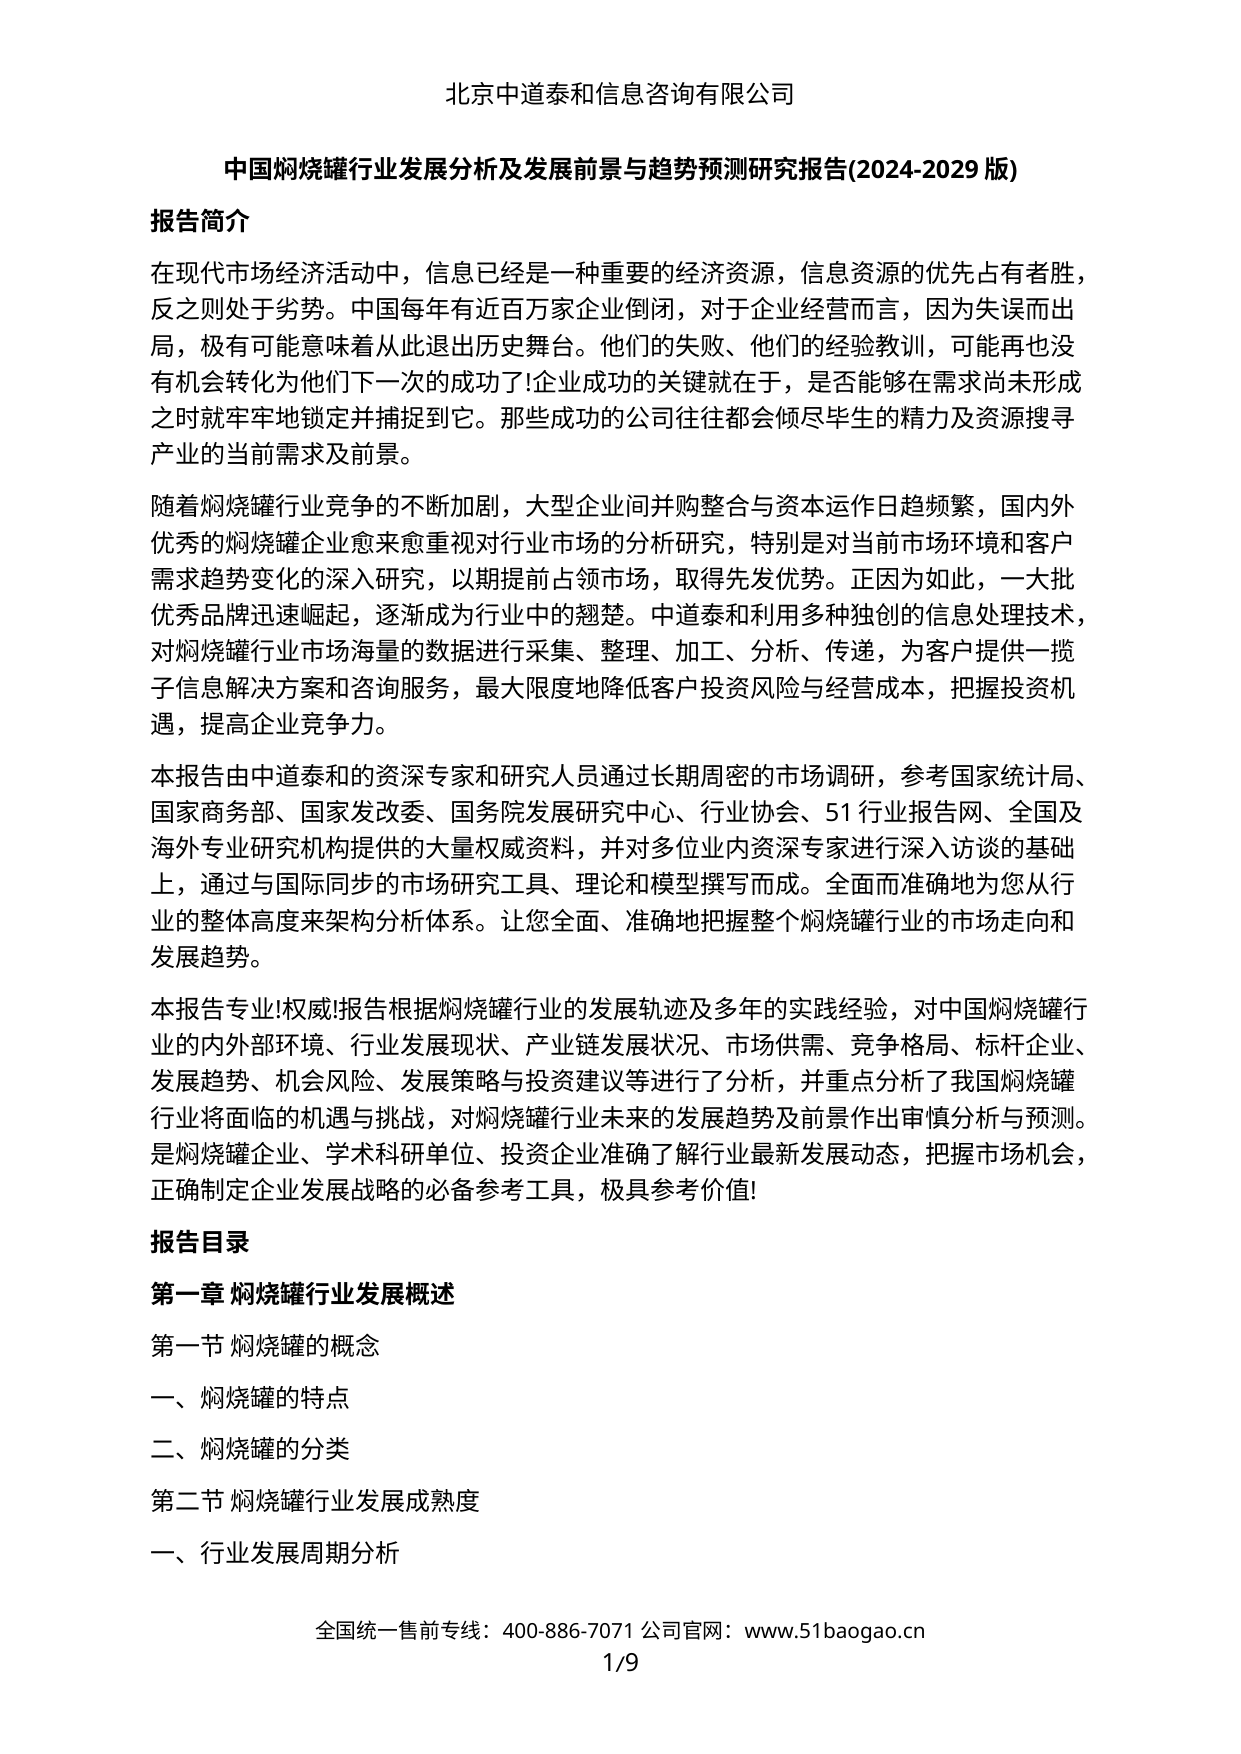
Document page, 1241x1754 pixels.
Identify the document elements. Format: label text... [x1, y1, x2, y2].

text 在现代市场经济活动中，信息已经是一种重要的经济资源，信息资源的优先占有者胜，反之则处于劣势。中国每年有近百万家企业倒闭，对于企业经营而言，因为失误而出局，极有可能意味着从此退出历史舞台。他们的失败、他们的经验教训，可能再也没有机会转化为他们下一次的成功了!企业成功的关键就在于，是否能够在需求尚未形成之时就牢牢地锁定并捕捉到它。那些成功的公司往往都会倾尽毕生的精力及资源搜寻产业的当前需求及前景。 [150, 254, 1090, 471]
text 一、焖烧罐的特点 [150, 1378, 1090, 1414]
text 报告简介 [150, 202, 1090, 238]
text 报告目录 [150, 1222, 1090, 1259]
text 本报告由中道泰和的资深专家和研究人员通过长期周密的市场调研，参考国家统计局、国家商务部、国家发改委、国务院发展研究中心、行业协会、51行业报告网、全国及海外专业研究机构提供的大量权威资料，并对多位业内资深专家进行深入访谈的基础上，通过与国际同步的市场研究工具、理论和模型撰写而成。全面而准确地为您从行业的整体高度来架构分析体系。让您全面、准确地把握整个焖烧罐行业的市场走向和发展趋势。 [150, 756, 1090, 974]
text 一、行业发展周期分析 [150, 1534, 1090, 1570]
text 中国焖烧罐行业发展分析及发展前景与趋势预测研究报告(2024-2029版) [150, 150, 1090, 186]
text 第一章 焖烧罐行业发展概述 [150, 1274, 1090, 1311]
text 第二节 焖烧罐行业发展成熟度 [150, 1482, 1090, 1518]
text 第一节 焖烧罐的概念 [150, 1326, 1090, 1362]
text 二、焖烧罐的分类 [150, 1430, 1090, 1466]
text 随着焖烧罐行业竞争的不断加剧，大型企业间并购整合与资本运作日趋频繁，国内外优秀的焖烧罐企业愈来愈重视对行业市场的分析研究，特别是对当前市场环境和客户需求趋势变化的深入研究，以期提前占领市场，取得先发优势。正因为如此，一大批优秀品牌迅速崛起，逐渐成为行业中的翘楚。中道泰和利用多种独创的信息处理技术，对焖烧罐行业市场海量的数据进行采集、整理、加工、分析、传递，为客户提供一揽子信息解决方案和咨询服务，最大限度地降低客户投资风险与经营成本，把握投资机遇，提高企业竞争力。 [150, 487, 1090, 741]
text 本报告专业!权威!报告根据焖烧罐行业的发展轨迹及多年的实践经验，对中国焖烧罐行业的内外部环境、行业发展现状、产业链发展状况、市场供需、竞争格局、标杆企业、发展趋势、机会风险、发展策略与投资建议等进行了分析，并重点分析了我国焖烧罐行业将面临的机遇与挑战，对焖烧罐行业未来的发展趋势及前景作出审慎分析与预测。是焖烧罐企业、学术科研单位、投资企业准确了解行业最新发展动态，把握市场机会，正确制定企业发展战略的必备参考工具，极具参考价值! [150, 989, 1090, 1207]
